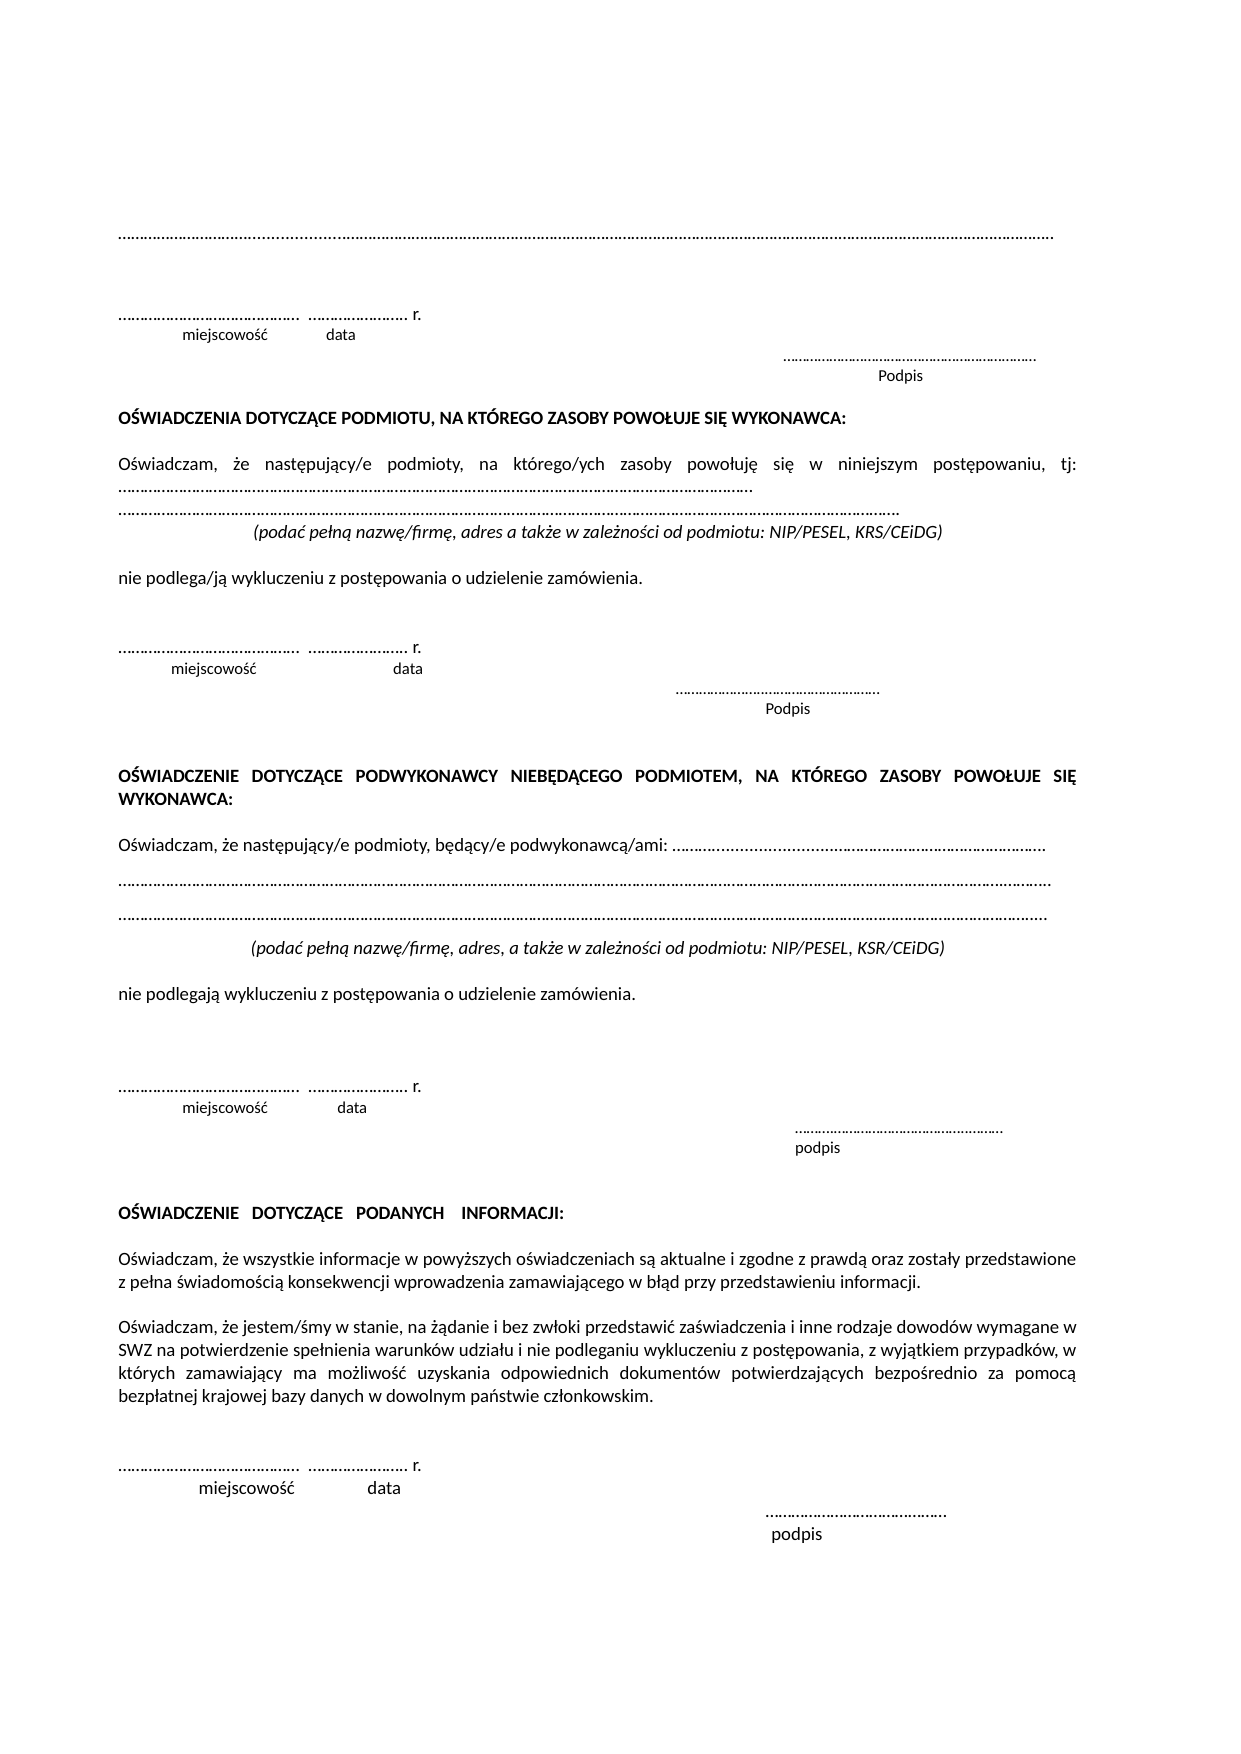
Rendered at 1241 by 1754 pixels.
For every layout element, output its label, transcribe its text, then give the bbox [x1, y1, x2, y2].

text …………………………………… ………………….. r. [118, 302, 1078, 324]
text ……….……………………………..……… [753, 1117, 1078, 1138]
text ………………………………………………………………………………………………………………………………………………………………. [118, 497, 1078, 520]
text Oświadczam, że wszystkie informacje w powyższych oświadczeniach są aktualne i zgodne z prawdą oraz zostały przedstawione z pełna świadomością konsekwencji wprowadzenia zamawiającego w błąd przy przedstawieniu informacji. [118, 1247, 1078, 1293]
text (podać pełną nazwę/firmę, adres a także w zależności od podmiotu: NIP/PESEL, KRS/CEiDG) [118, 520, 1078, 543]
text miejscowość data [118, 324, 1078, 345]
text OŚWIADCZENIE DOTYCZĄCE PODWYKONAWCY NIEBĘDĄCEGO PODMIOTEM, NA KTÓREGO ZASOBY POWOŁUJE SIĘ WYKONAWCA: [118, 765, 1078, 811]
text …………………………………………………………………………………………………………………………………………………………………………………………..… [118, 902, 1078, 925]
text miejscowość data [118, 1476, 1078, 1499]
text Oświadczam, że następujący/e podmioty, na którego/ych zasoby powołuję się w niniejszym postępowaniu, tj: ………………………………………………………………………………………………………………………………… [118, 452, 1078, 497]
text ………………………………………………………… [738, 345, 1078, 365]
text podpis [723, 1522, 1078, 1545]
text nie podlegają wykluczeniu z postępowania o udzielenie zamówienia. [118, 982, 1078, 1005]
text …………………………………………………………………………………………………………………………………………………………………………………….……….. [118, 868, 1078, 891]
text …………………………………… ………………….. r. [118, 635, 1078, 658]
text ………………………….....................……………………………………………………………………………………………………………………………………………….. [118, 222, 1078, 244]
text miejscowość data [118, 1097, 1078, 1117]
text …………………………………… ………………….. r. [118, 1074, 1078, 1097]
text Oświadczam, że następujący/e podmioty, będący/e podwykonawcą/ami: ………..........................…………………………………………. [118, 833, 1078, 856]
text …………………………………… ………………….. r. [118, 1453, 1078, 1476]
text podpis [753, 1138, 1078, 1158]
text OŚWIADCZENIE DOTYCZĄCE PODANYCH INFORMACJI: [118, 1201, 1078, 1224]
text …………………..………………………… [118, 678, 1078, 698]
text Podpis [738, 365, 1078, 386]
text …………………………………… [723, 1499, 1078, 1522]
text Oświadczam, że jestem/śmy w stanie, na żądanie i bez zwłoki przedstawić zaświadczenia i inne rodzaje dowodów wymagane w SWZ na potwierdzenie spełnienia warunków udziału i nie podleganiu wykluczeniu z postępowania, z wyjątkiem przypadków, w których zamawiający ma możliwość uzyskania odpowiednich dokumentów potwierdzających bezpośrednio za pomocą bezpłatnej krajowej bazy danych w dowolnym państwie członkowskim. [118, 1316, 1078, 1407]
text nie podlega/ją wykluczeniu z postępowania o udzielenie zamówienia. [118, 566, 1078, 589]
text OŚWIADCZENIA DOTYCZĄCE PODMIOTU, NA KTÓREGO ZASOBY POWOŁUJE SIĘ WYKONAWCA: [118, 406, 1078, 429]
text miejscowość data [118, 658, 1078, 678]
text Podpis [118, 698, 1078, 719]
text (podać pełną nazwę/firmę, adres, a także w zależności od podmiotu: NIP/PESEL, KSR/CEiDG) [118, 937, 1078, 959]
